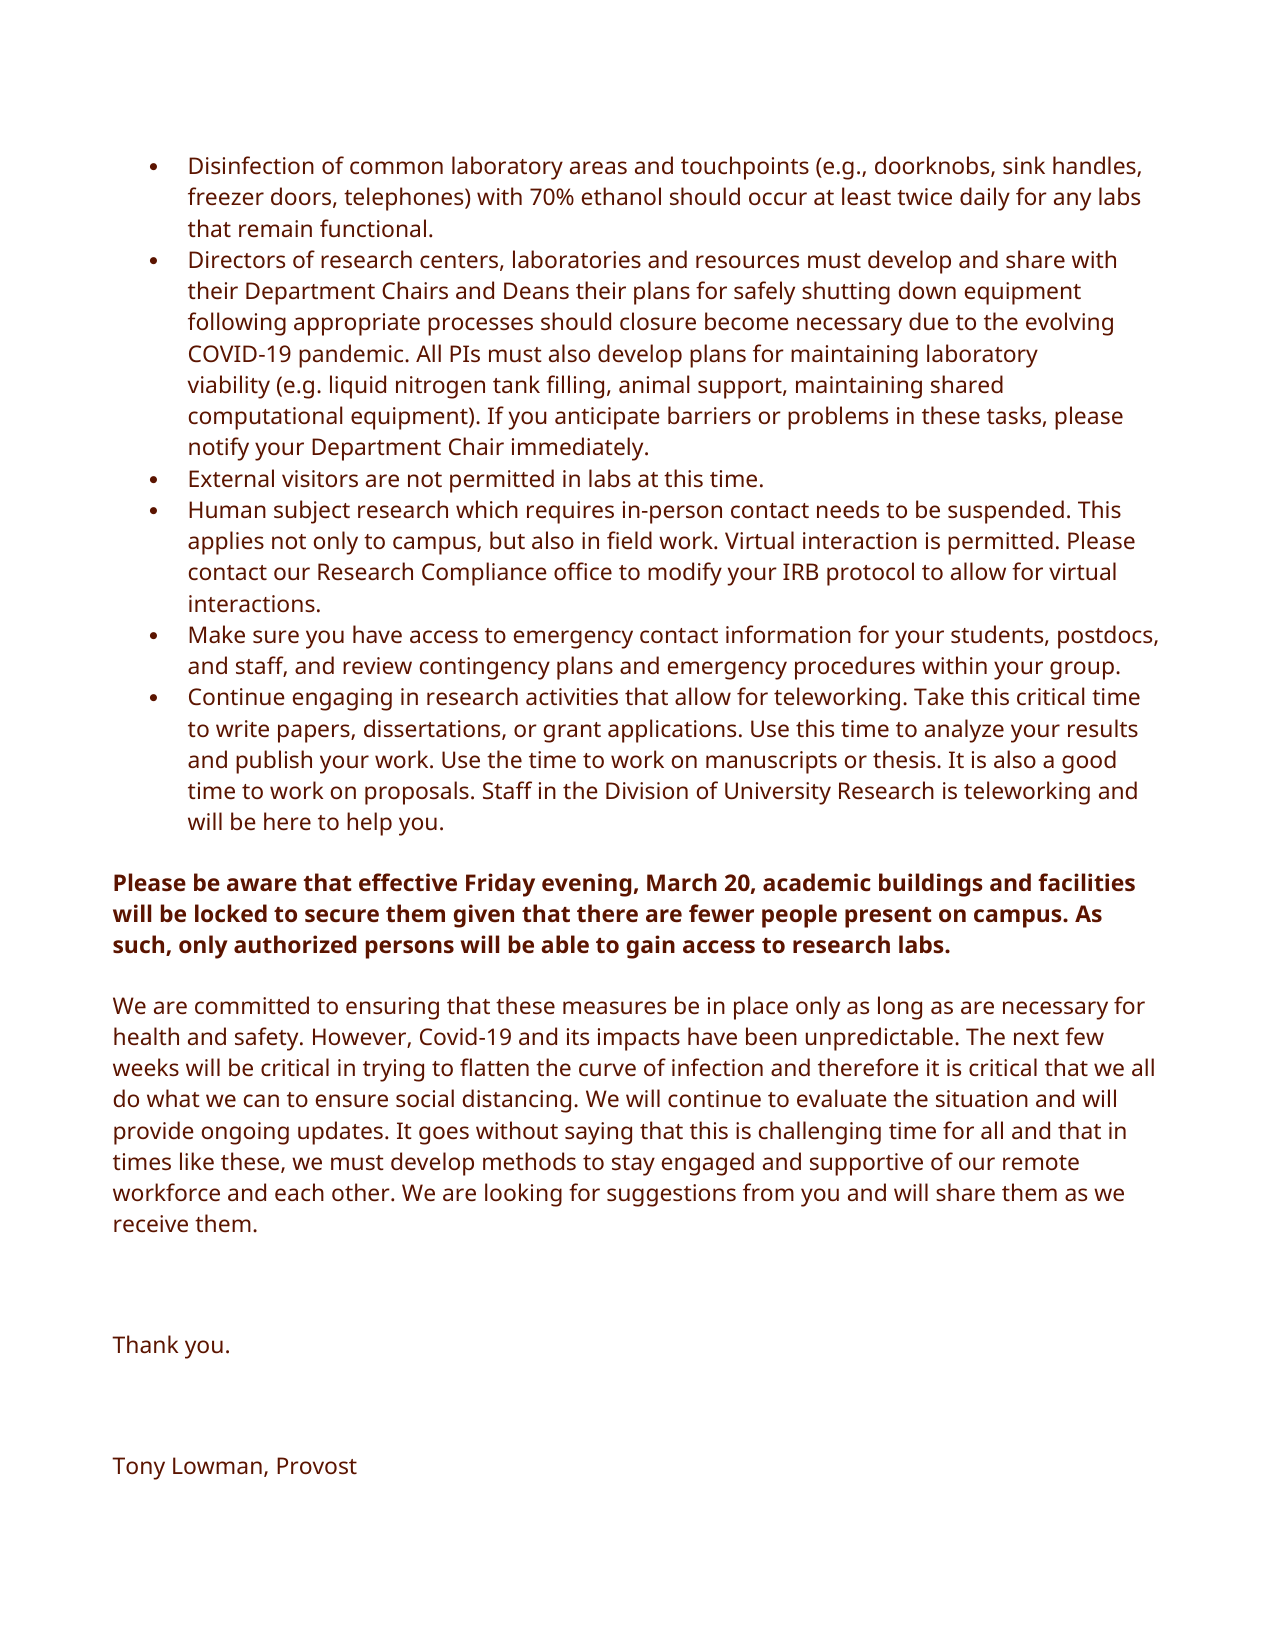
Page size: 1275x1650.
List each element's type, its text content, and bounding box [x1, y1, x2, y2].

text Thank you. [112, 1329, 1162, 1360]
text Please be aware that effective Friday evening, March 20, academic buildings and facilities will be locked to secure them given that there are fewer people present on campus. As such, only authorized persons will be able to gain access to research labs. [112, 867, 1162, 960]
text Tony Lowman, Provost [112, 1450, 1162, 1481]
list Continue engaging in research activities that allow for teleworking. Take this critical time to write papers, dissertations, or grant applications. Use this time to analyze your results and publish your work. Use the time to work on manuscripts or thesis. It is also a good time to work on proposals. Staff in the Division of University Research is teleworking and will be here to help you. [150, 681, 1162, 837]
list Directors of research centers, laboratories and resources must develop and share with their Department Chairs and Deans their plans for safely shutting down equipment following appropriate processes should closure become necessary due to the evolving COVID-19 pandemic. All PIs must also develop plans for maintaining laboratory viability (e.g. liquid nitrogen tank filling, animal support, maintaining shared computational equipment). If you anticipate barriers or problems in these tasks, please notify your Department Chair immediately. [150, 244, 1162, 462]
list External visitors are not permitted in labs at this time. [150, 462, 1162, 494]
list Make sure you have access to emergency contact information for your students, postdocs, and staff, and review contingency plans and emergency procedures within your group. [150, 619, 1162, 681]
list Disinfection of common laboratory areas and touchpoints (e.g., doorknobs, sink handles, freezer doors, telephones) with 70% ethanol should occur at least twice daily for any labs that remain functional. [150, 150, 1162, 244]
list Human subject research which requires in-person contact needs to be suspended. This applies not only to campus, but also in field work. Virtual interaction is permitted. Please contact our Research Compliance office to modify your IRB protocol to allow for virtual interactions. [150, 494, 1162, 619]
text We are committed to ensuring that these measures be in place only as long as are necessary for health and safety. However, Covid-19 and its impacts have been unpredictable. The next few weeks will be critical in trying to flatten the curve of infection and therefore it is critical that we all do what we can to ensure social distancing. We will continue to evaluate the situation and will provide ongoing updates. It goes without saying that this is challenging time for all and that in times like these, we must develop methods to stay engaged and supportive of our remote workforce and each other. We are looking for suggestions from you and will share them as we receive them. [112, 989, 1162, 1239]
